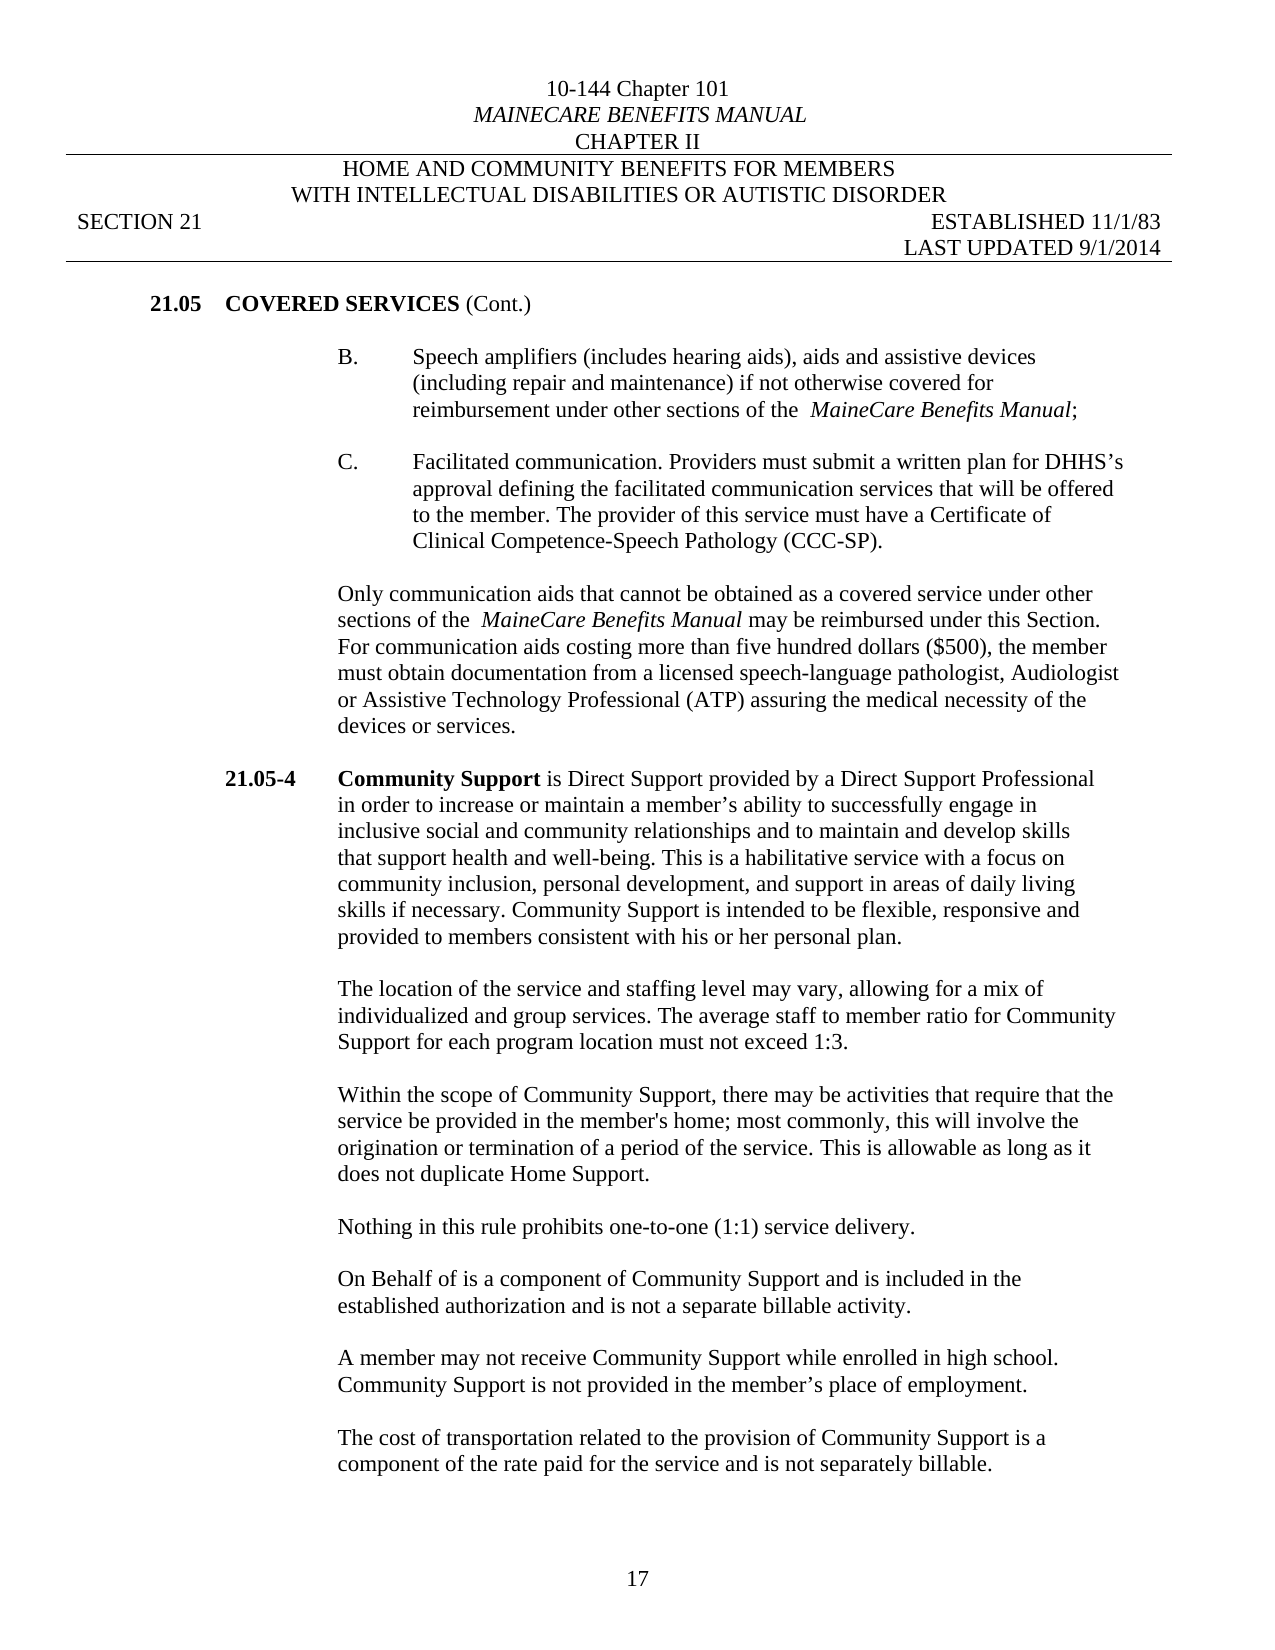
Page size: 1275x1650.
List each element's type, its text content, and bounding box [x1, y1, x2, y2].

text C. Facilitated communication. Providers must submit a written plan for DHHS’s approval defining the facilitated communication services that will be offered to the member. The provider of this service must have a Certificate of Clinical Competence-Speech Pathology (CCC-SP). [337, 448, 1125, 554]
text must obtain documentation from a licensed speech-language pathologist, Audiologist or Assistive Technology Professional (ATP) assuring the medical necessity of the devices or services. [337, 659, 1125, 738]
text The cost of transportation related to the provision of Community Support is a component of the rate paid for the service and is not separately billable. [337, 1423, 1125, 1476]
text Within the scope of Community Support, there may be activities that require that the service be provided in the member's home; most commonly, this will involve the [337, 1081, 1125, 1134]
text A member may not receive Community Support while enrolled in high school. Community Support is not provided in the member’s place of employment. [337, 1344, 1125, 1397]
text On Behalf of is a component of Community Support and is included in the established authorization and is not a separate billable activity. [337, 1265, 1125, 1318]
text origination or termination of a period of the service. This is allowable as long as it does not duplicate Home Support. [337, 1134, 1125, 1186]
text Only communication aids that cannot be obtained as a covered service under other sections of the MaineCare Benefits Manual may be reimbursed under this Section. For communication aids costing more than five hundred dollars ($500), the member [337, 580, 1125, 659]
text 21.05-4 Community Support is Direct Support provided by a Direct Support Professional in order to increase or maintain a member’s ability to successfully engage in inclusive social and community relationships and to maintain and develop skills that support health and well-being. This is a habilitative service with a focus on community inclusion, personal development, and support in areas of daily living skills if necessary. Community Support is intended to be flexible, responsive and provided to members consistent with his or her personal plan. [150, 765, 1106, 949]
text B. Speech amplifiers (includes hearing aids), aids and assistive devices (including repair and maintenance) if not otherwise covered for reimbursement under other sections of the MaineCare Benefits Manual; [337, 343, 1125, 422]
text Nothing in this rule prohibits one-to-one (1:1) service delivery. [244, 1213, 1125, 1239]
text The location of the service and staffing level may vary, allowing for a mix of individualized and group services. The average staff to member ratio for Community Support for each program location must not exceed 1:3. [337, 976, 1125, 1054]
text 21.05 COVERED SERVICES (Cont.) [150, 290, 1125, 317]
